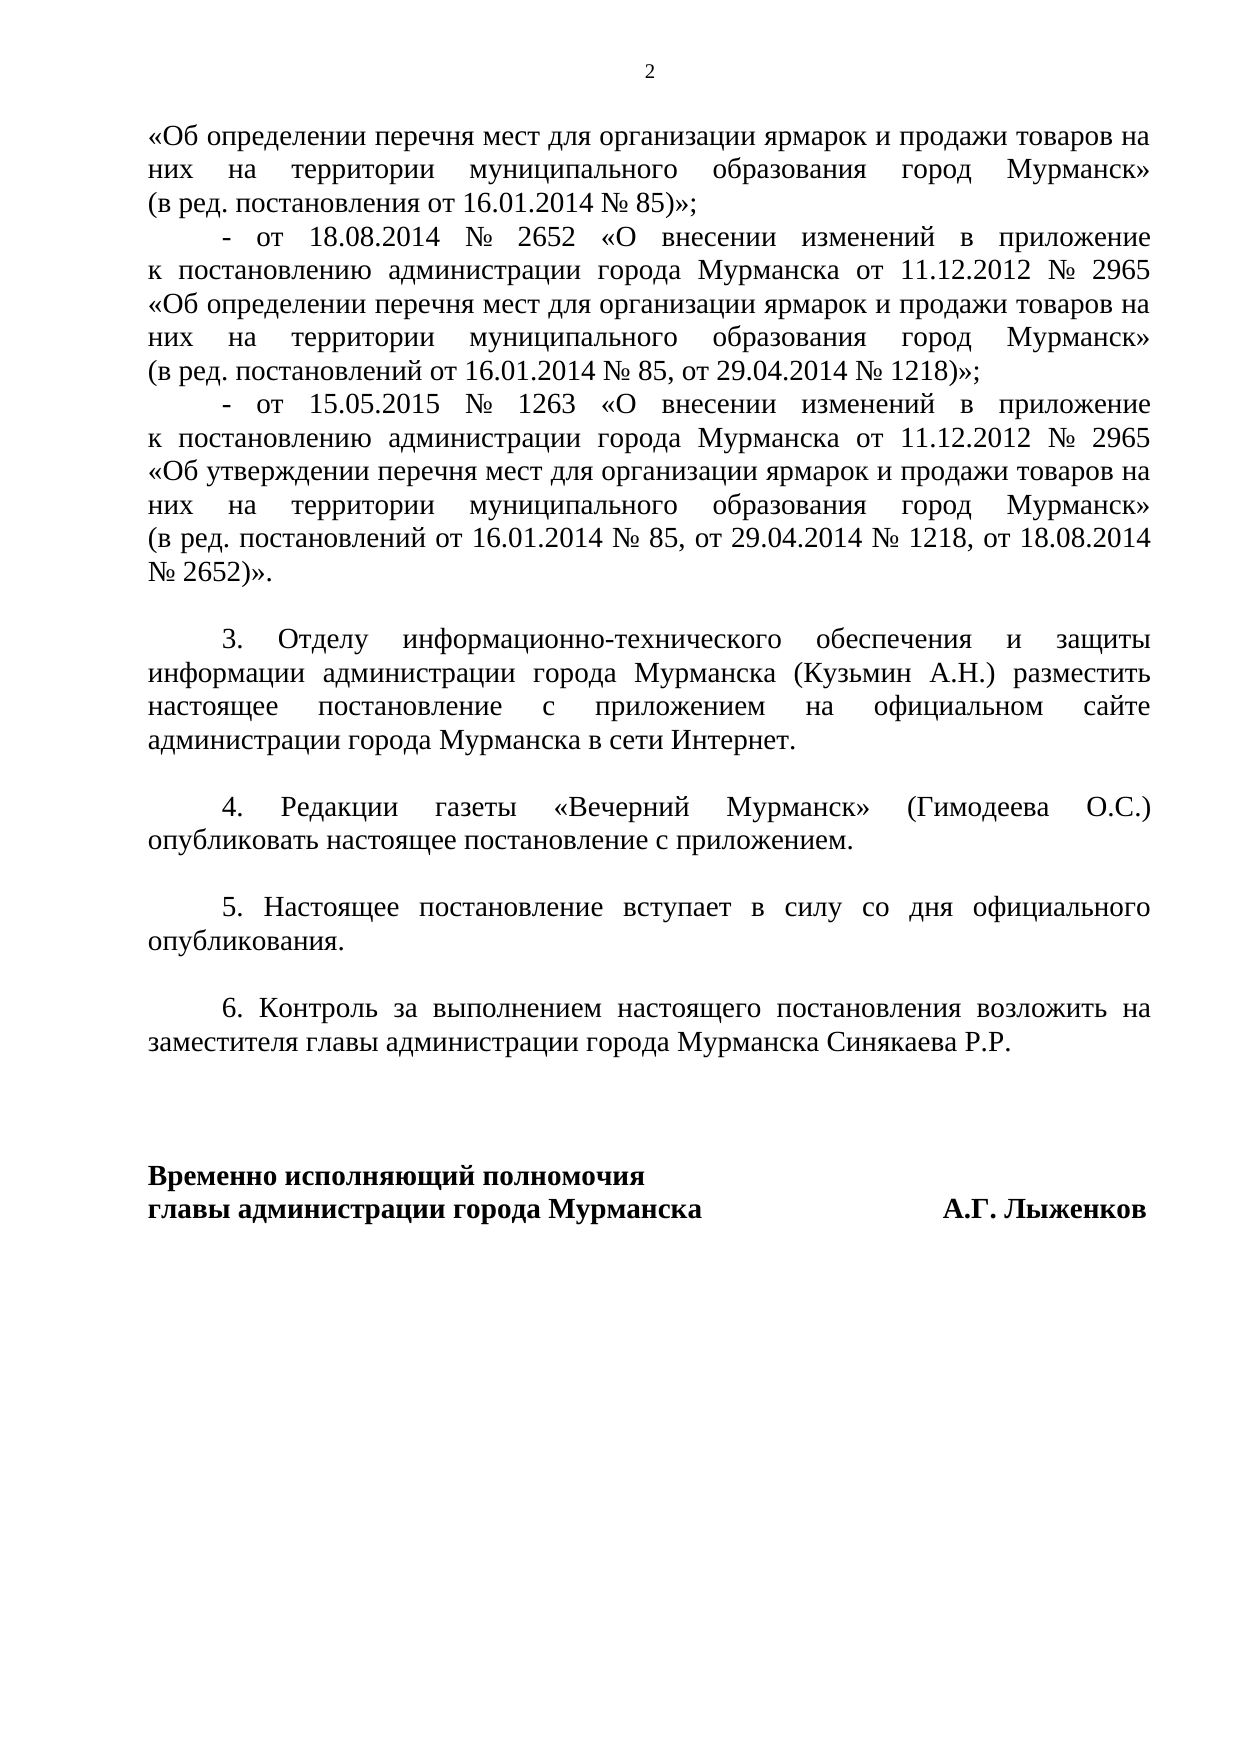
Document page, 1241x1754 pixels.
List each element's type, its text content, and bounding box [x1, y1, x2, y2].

text главы администрации города Мурманска А.Г. Лыженков [148, 1191, 1152, 1225]
text - от 15.05.2015 № 1263 «О внесении изменений в приложение к постановлению администрации города Мурманска от 11.12.2012 № 2965 «Об утверждении перечня мест для организации ярмарок и продажи товаров на них на территории муниципального образования город Мурманск» (в ред. постановлений от 16.01.2014 № 85, от 29.04.2014 № 1218, от 18.08.2014 № 2652)». [148, 386, 1152, 588]
text 5. Настоящее постановление вступает в силу со дня официального опубликования. [148, 889, 1152, 957]
text 4. Редакции газеты «Вечерний Мурманск» (Гимодеева О.С.) опубликовать настоящее постановление с приложением. [148, 789, 1152, 856]
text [148, 118, 1152, 219]
text 6. Контроль за выполнением настоящего постановления возложить на заместителя главы администрации города Мурманска Синякаева Р.Р. [148, 990, 1152, 1057]
text - от 18.08.2014 № 2652 «О внесении изменений в приложение к постановлению администрации города Мурманска от 11.12.2012 № 2965 «Об определении перечня мест для организации ярмарок и продажи товаров на них на территории муниципального образования город Мурманск» (в ред. постановлений от 16.01.2014 № 85, от 29.04.2014 № 1218)»; [148, 219, 1152, 386]
text 3. Отделу информационно-технического обеспечения и защиты информации администрации города Мурманска (Кузьмин А.Н.) разместить настоящее постановление с приложением на официальном сайте администрации города Мурманска в сети Интернет. [148, 621, 1152, 755]
text Временно исполняющий полномочия [148, 1158, 1152, 1191]
